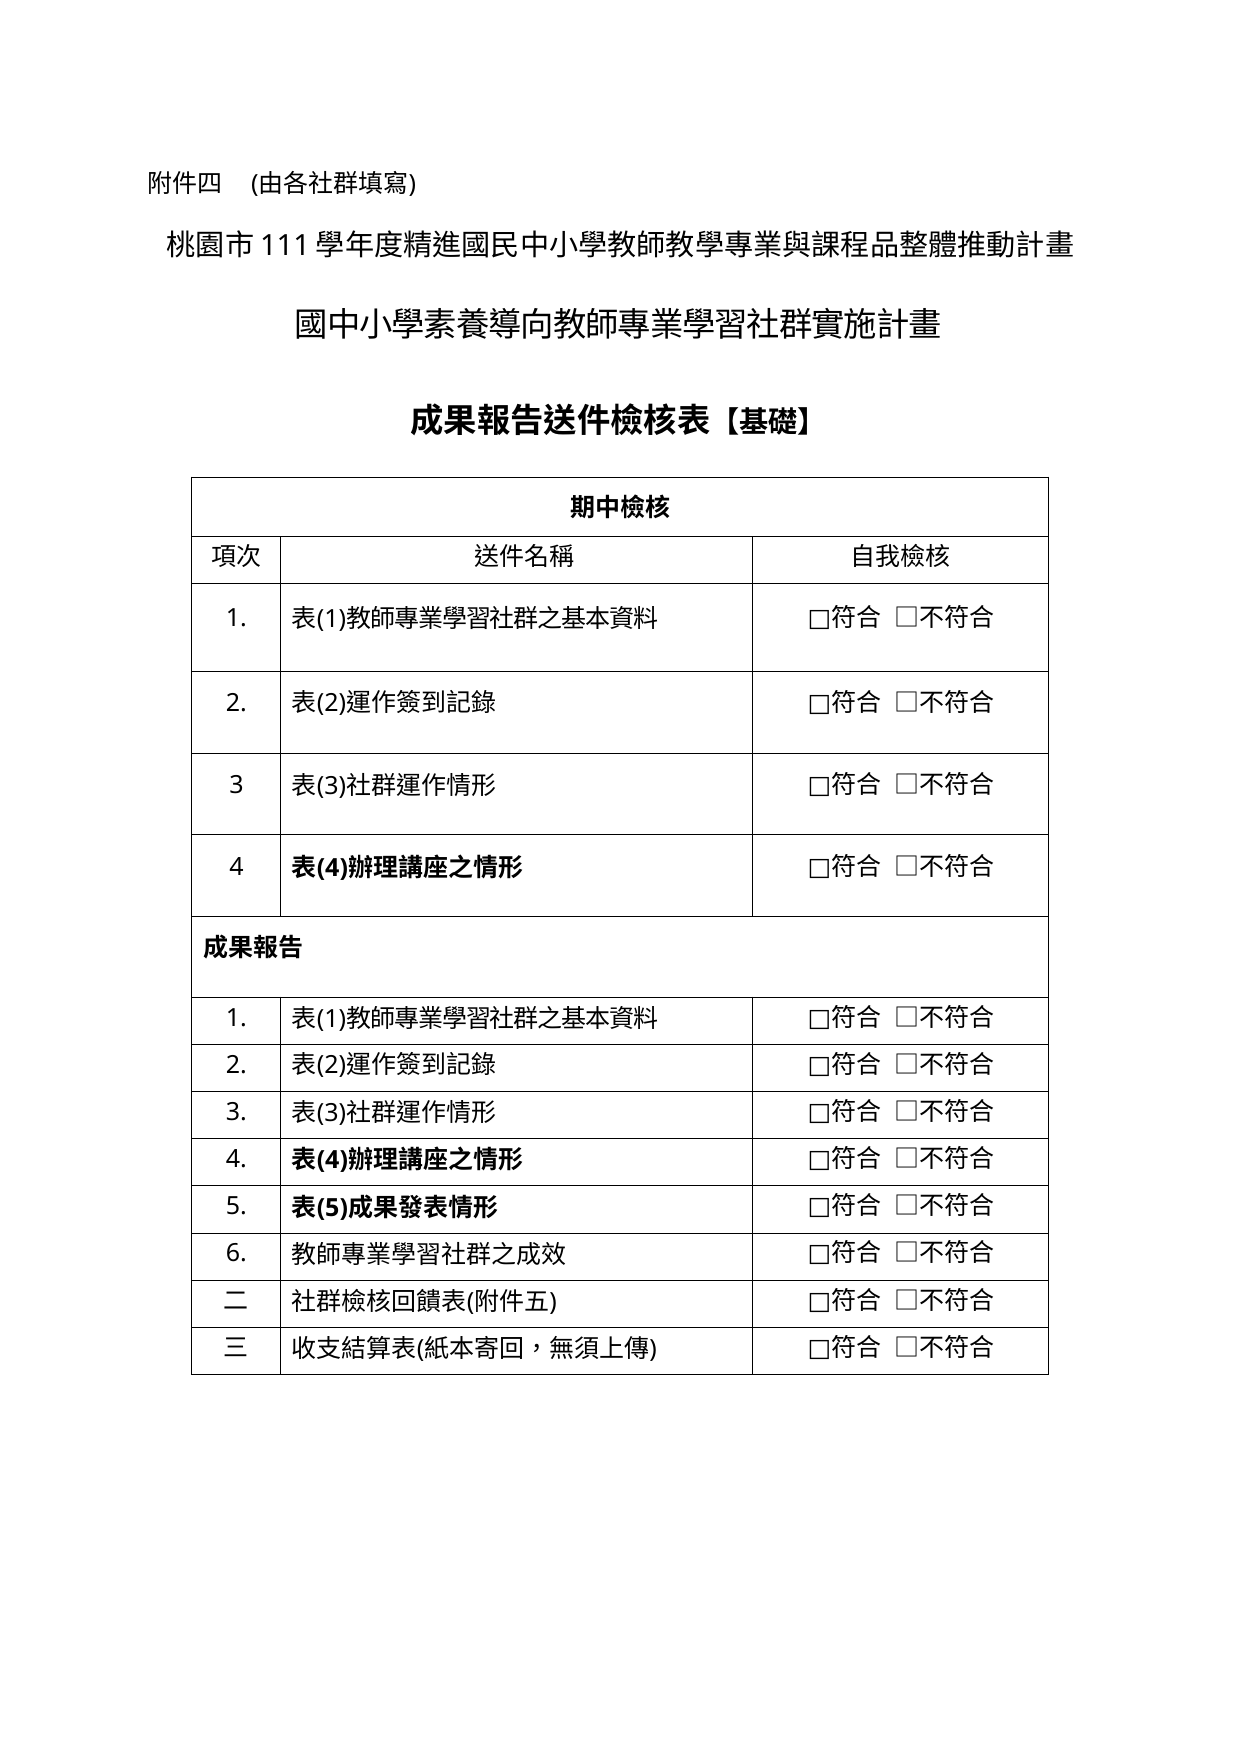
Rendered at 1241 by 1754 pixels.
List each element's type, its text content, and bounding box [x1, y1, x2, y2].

table_cell 二 [192, 1281, 280, 1327]
table_cell 表(1)教師專業學習社群之基本資料 [281, 584, 752, 671]
table_header 期中檢核 [192, 478, 1048, 536]
table_cell 表(1)教師專業學習社群之基本資料 [281, 998, 752, 1044]
table_cell 送件名稱 [281, 537, 752, 583]
table_cell 社群檢核回饋表(附件五) [281, 1281, 752, 1327]
table_cell 表(3)社群運作情形 [281, 754, 752, 834]
table_cell 教師專業學習社群之成效 [281, 1234, 752, 1280]
table_cell □符合 □不符合 [753, 672, 1048, 752]
table_cell 表(5)成果發表情形 [281, 1186, 752, 1232]
table_cell 表(2)運作簽到記錄 [281, 672, 752, 752]
table_cell 成果報告 [192, 917, 1048, 997]
table_cell 4 [192, 835, 280, 916]
table_cell 項次 [192, 537, 280, 583]
text 附件四 (由各社群填寫) [148, 163, 1092, 201]
table_cell □符合 □不符合 [753, 1234, 1048, 1280]
table_cell 自我檢核 [753, 537, 1048, 583]
table_cell □符合 □不符合 [753, 835, 1048, 916]
table_cell 三 [192, 1328, 280, 1374]
table_cell □符合 □不符合 [753, 1045, 1048, 1091]
table_cell 表(3)社群運作情形 [281, 1092, 752, 1138]
text 成果報告送件檢核表【基礎】 [121, 381, 1116, 456]
table_cell 4. [192, 1139, 280, 1185]
table_cell 1. [192, 584, 280, 671]
table_cell 表(2)運作簽到記錄 [281, 1045, 752, 1091]
table_cell 2. [192, 1045, 280, 1091]
text 國中小學素養導向教師專業學習社群實施計畫 [121, 285, 1116, 360]
table_cell 5. [192, 1186, 280, 1232]
table_cell 6. [192, 1234, 280, 1280]
table_cell □符合 □不符合 [753, 998, 1048, 1044]
table_cell 3 [192, 754, 280, 834]
table_cell 表(4)辦理講座之情形 [281, 835, 752, 916]
table_cell □符合 □不符合 [753, 1139, 1048, 1185]
table_cell □符合 □不符合 [753, 1328, 1048, 1374]
table_cell 2. [192, 672, 280, 752]
text 桃園市111學年度精進國民中小學教師教學專業與課程品整體推動計畫 [148, 222, 1092, 264]
table_cell □符合 □不符合 [753, 584, 1048, 671]
table_cell 1. [192, 998, 280, 1044]
table_cell 3. [192, 1092, 280, 1138]
table_cell 收支結算表(紙本寄回，無須上傳) [281, 1328, 752, 1374]
table_cell □符合 □不符合 [753, 1092, 1048, 1138]
table_cell □符合 □不符合 [753, 754, 1048, 834]
table_cell □符合 □不符合 [753, 1186, 1048, 1232]
table_cell □符合 □不符合 [753, 1281, 1048, 1327]
table_cell 表(4)辦理講座之情形 [281, 1139, 752, 1185]
